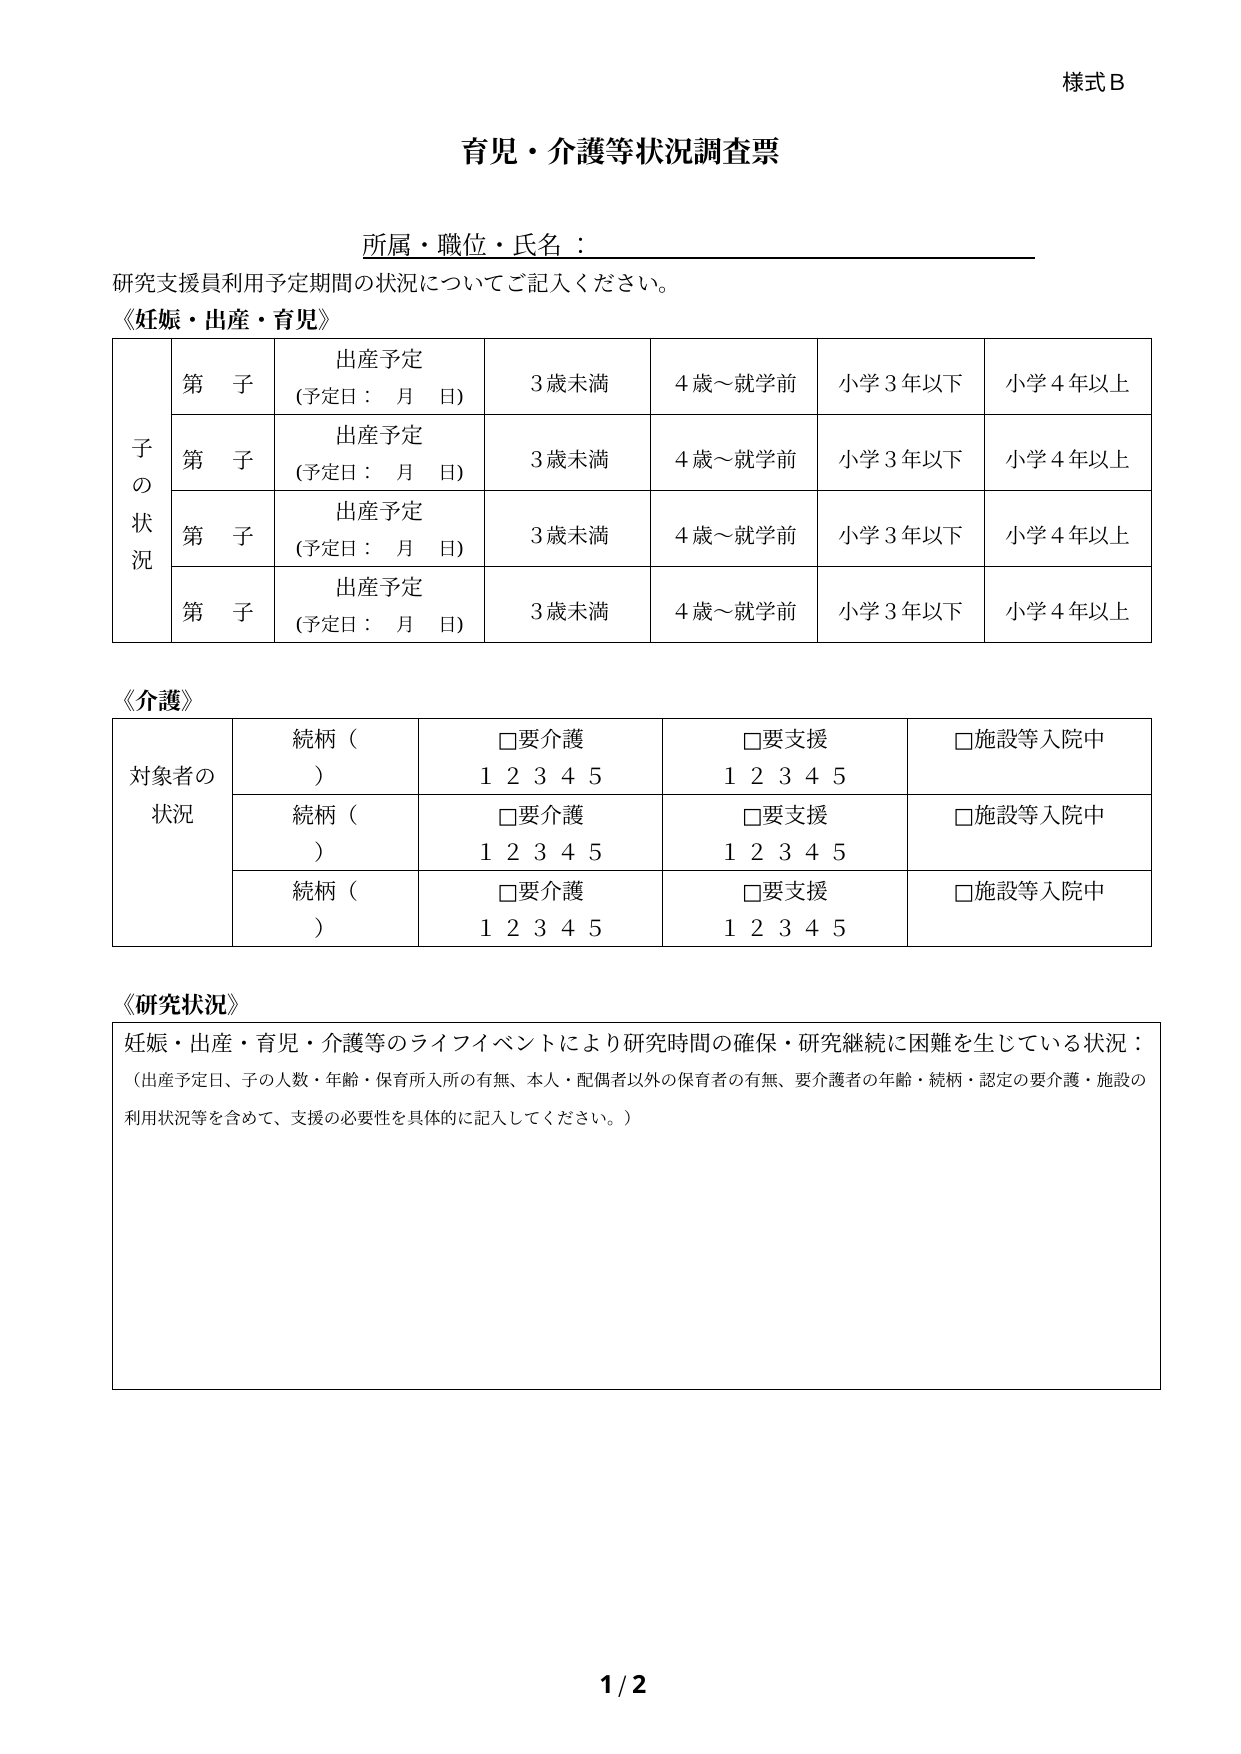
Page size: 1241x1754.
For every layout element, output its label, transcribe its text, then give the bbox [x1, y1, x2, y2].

table_cell 第 子 [172, 491, 274, 566]
table_cell 小学４年以上 [985, 415, 1151, 490]
text 研究支援員利用予定期間の状況についてご記入ください。 [112, 263, 1128, 300]
table_header 小学３年以下 [818, 339, 984, 414]
table_cell 小学３年以下 [818, 491, 984, 566]
table_cell 続柄（ ） [233, 871, 418, 946]
table_cell □施設等入院中 [908, 795, 1151, 870]
table_cell 第 子 [172, 567, 274, 642]
table_cell 小学３年以下 [818, 567, 984, 642]
table_cell ４歳～就学前 [651, 491, 817, 566]
table_cell □施設等入院中 [908, 871, 1151, 946]
table_header □要介護 １ ２ ３ ４ ５ [419, 719, 662, 794]
table_cell 出産予定 (予定日： 月 日) [275, 567, 484, 642]
table_header □要支援 １ ２ ３ ４ ５ [663, 719, 907, 794]
table_header 小学４年以上 [985, 339, 1151, 414]
table_cell ４歳～就学前 [651, 567, 817, 642]
text 《研究状況》 [112, 985, 1128, 1022]
text 育児・介護等状況調査票 [112, 113, 1128, 188]
text 《介護》 [112, 681, 1128, 718]
table_cell □要介護 １ ２ ３ ４ ５ [419, 795, 662, 870]
table_header ４歳～就学前 [651, 339, 817, 414]
table_cell 出産予定 (予定日： 月 日) [275, 491, 484, 566]
table_header 対象者の状況 [113, 719, 232, 946]
text 《妊娠・出産・育児》 [112, 300, 1128, 338]
table_header 妊娠・出産・育児・介護等のライフイベントにより研究時間の確保・研究継続に困難を生じている状況：（出産予定日、子の人数・年齢・保育所入所の有無、本人・配偶者以外の保育者の有無、要介護者の年齢・続柄・認定の要介護・施設の利用状況等を含めて、支援の必要性を具体的に記入してください。） [113, 1023, 1160, 1389]
table_cell 小学４年以上 [985, 491, 1151, 566]
table_cell □要介護 １ ２ ３ ４ ５ [419, 871, 662, 946]
table_cell ３歳未満 [485, 567, 650, 642]
table_cell 小学４年以上 [985, 567, 1151, 642]
table_cell 続柄（ ） [233, 795, 418, 870]
table_cell □要支援 １ ２ ３ ４ ５ [663, 871, 907, 946]
table_cell 第 子 [172, 415, 274, 490]
table_header ３歳未満 [485, 339, 650, 414]
table_header 出産予定 (予定日： 月 日) [275, 339, 484, 414]
table_header 子 の 状況 [113, 339, 171, 642]
table_cell ３歳未満 [485, 491, 650, 566]
table_header 続柄（ ） [233, 719, 418, 794]
table_header □施設等入院中 [908, 719, 1151, 794]
table_cell ３歳未満 [485, 415, 650, 490]
table_cell 出産予定 (予定日： 月 日) [275, 415, 484, 490]
table_cell ４歳～就学前 [651, 415, 817, 490]
table_cell □要支援 １ ２ ３ ４ ５ [663, 795, 907, 870]
text 所属・職位・氏名 ： [112, 225, 1128, 263]
table_header 第 子 [172, 339, 274, 414]
table_cell 小学３年以下 [818, 415, 984, 490]
